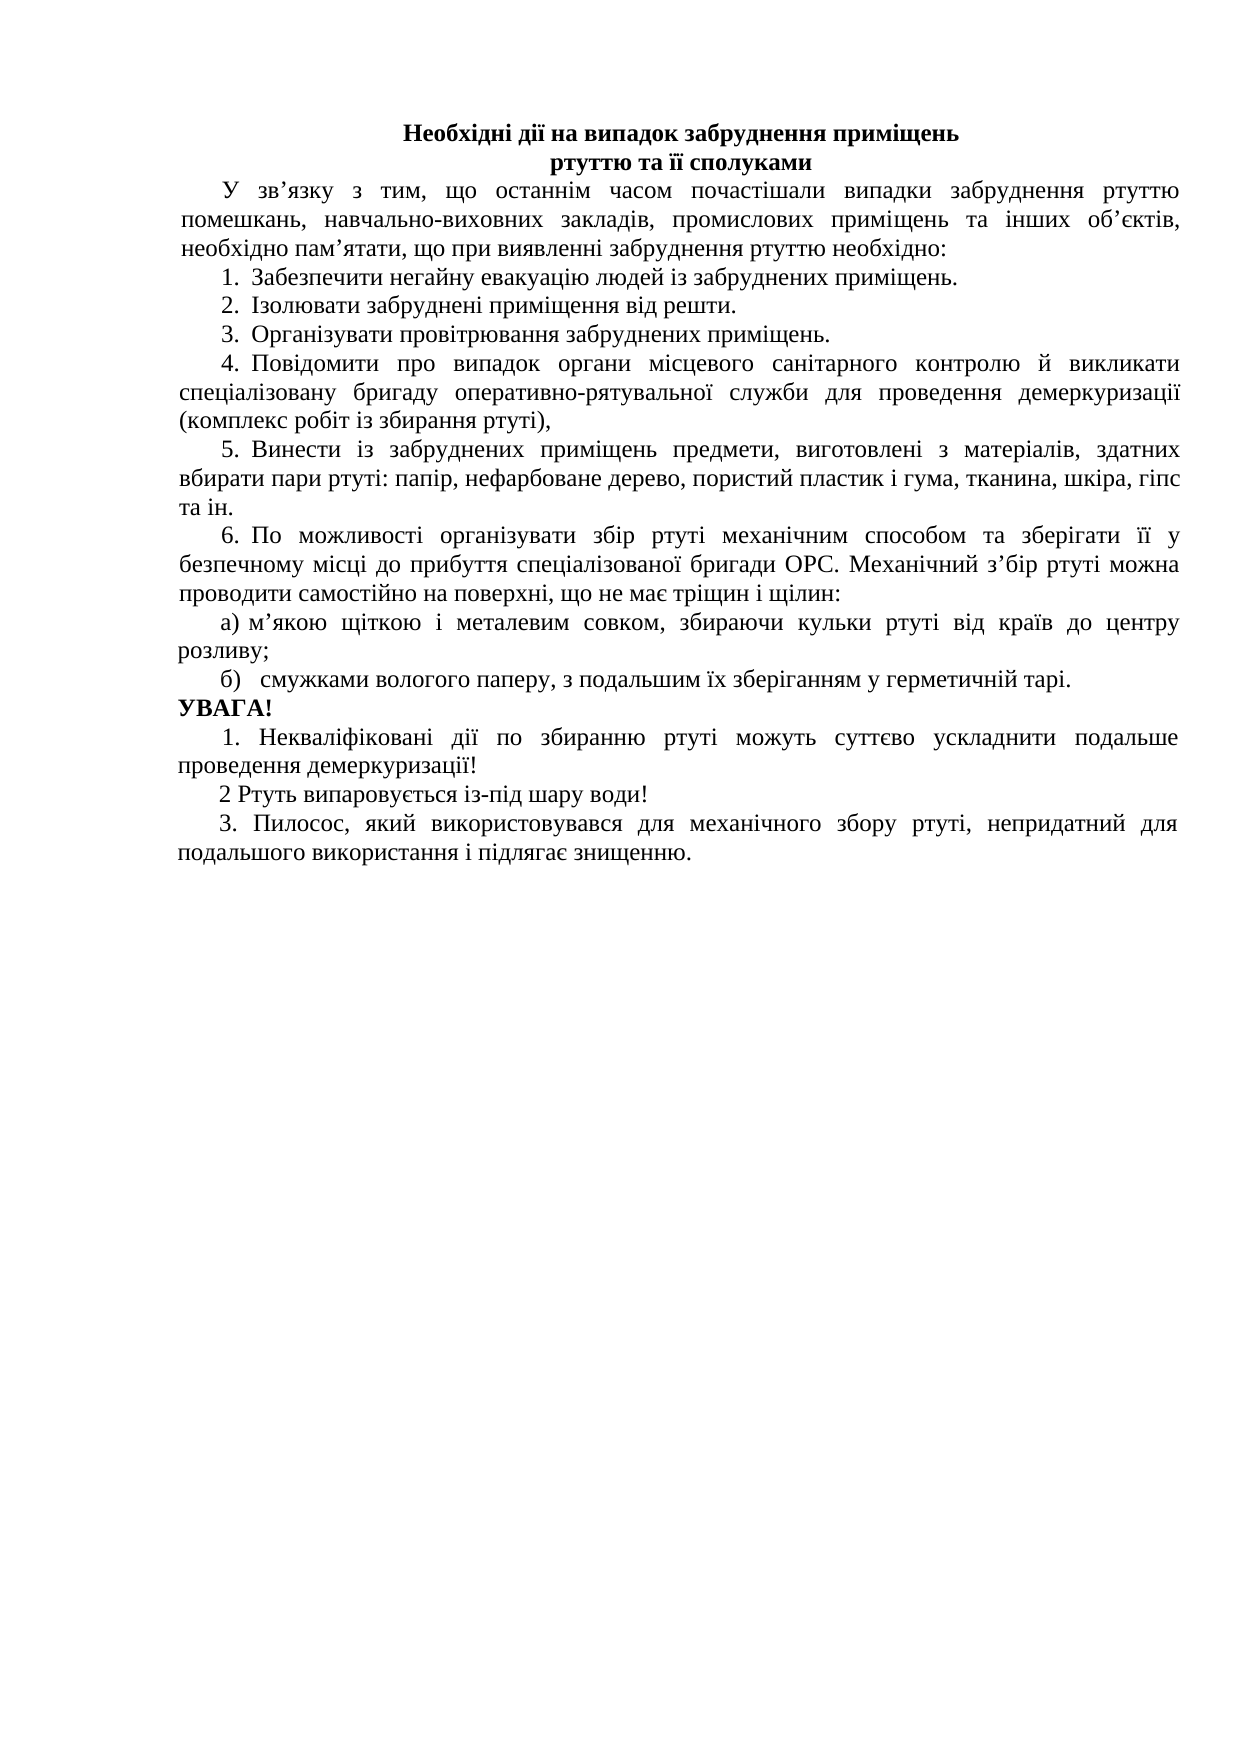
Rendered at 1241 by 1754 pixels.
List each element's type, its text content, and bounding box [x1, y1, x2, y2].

list Повідомити про випадок органи місцевого санітарного контролю й викликати спеціалізовану бригаду оперативно-рятувальної служби для проведення демеркуризації (комплекс робіт із збирання ртуті), [179, 348, 1181, 434]
text б) смужками вологого паперу, з подальшим їх зберіганням у герметичній тарі. [178, 664, 1181, 693]
list Ізолювати забруднені приміщення від решти. [221, 291, 1181, 319]
text 2 Ртуть випаровується із-під шару води! [218, 779, 1181, 808]
text УВАГА! [177, 693, 1181, 722]
list Забезпечити негайну евакуацію людей із забруднених приміщень. [221, 262, 1181, 291]
text 3. Пилосос, який використовувався для механічного збору ртуті, непридатний для подальшого використання і підлягає знищенню. [177, 808, 1179, 866]
list Організувати провітрювання забруднених приміщень. [221, 319, 1181, 348]
list Винести із забруднених приміщень предмети, виготовлені з матеріалів, здатних вбирати пари ртуті: папір, нефарбоване дерево, пористий пластик і гума, тканина, шкіра, гіпс та ін. [179, 434, 1181, 521]
text Необхідні дії на випадок забруднення приміщень ртуттю та її сполуками [359, 118, 1003, 176]
text У зв’язку з тим, що останнім часом почастішали випадки забруднення ртуттю помешкань, навчально-виховних закладів, промислових приміщень та інших об’єктів, необхідно пам’ятати, що при виявленні забруднення ртуттю необхідно: [181, 176, 1181, 262]
text а) м’якою щіткою і металевим совком, збираючи кульки ртуті від країв до центру розливу; [177, 607, 1181, 664]
text 1. Некваліфіковані дії по збиранню ртуті можуть суттєво ускладнити подальше проведення демеркуризації! [178, 722, 1180, 779]
list По можливості організувати збір ртуті механічним способом та зберігати її у безпечному місці до прибуття спеціалізованої бригади ОРС. Механічний з’бір ртуті можна проводити самостійно на поверхні, що не має тріщин і щілин: [179, 521, 1181, 607]
